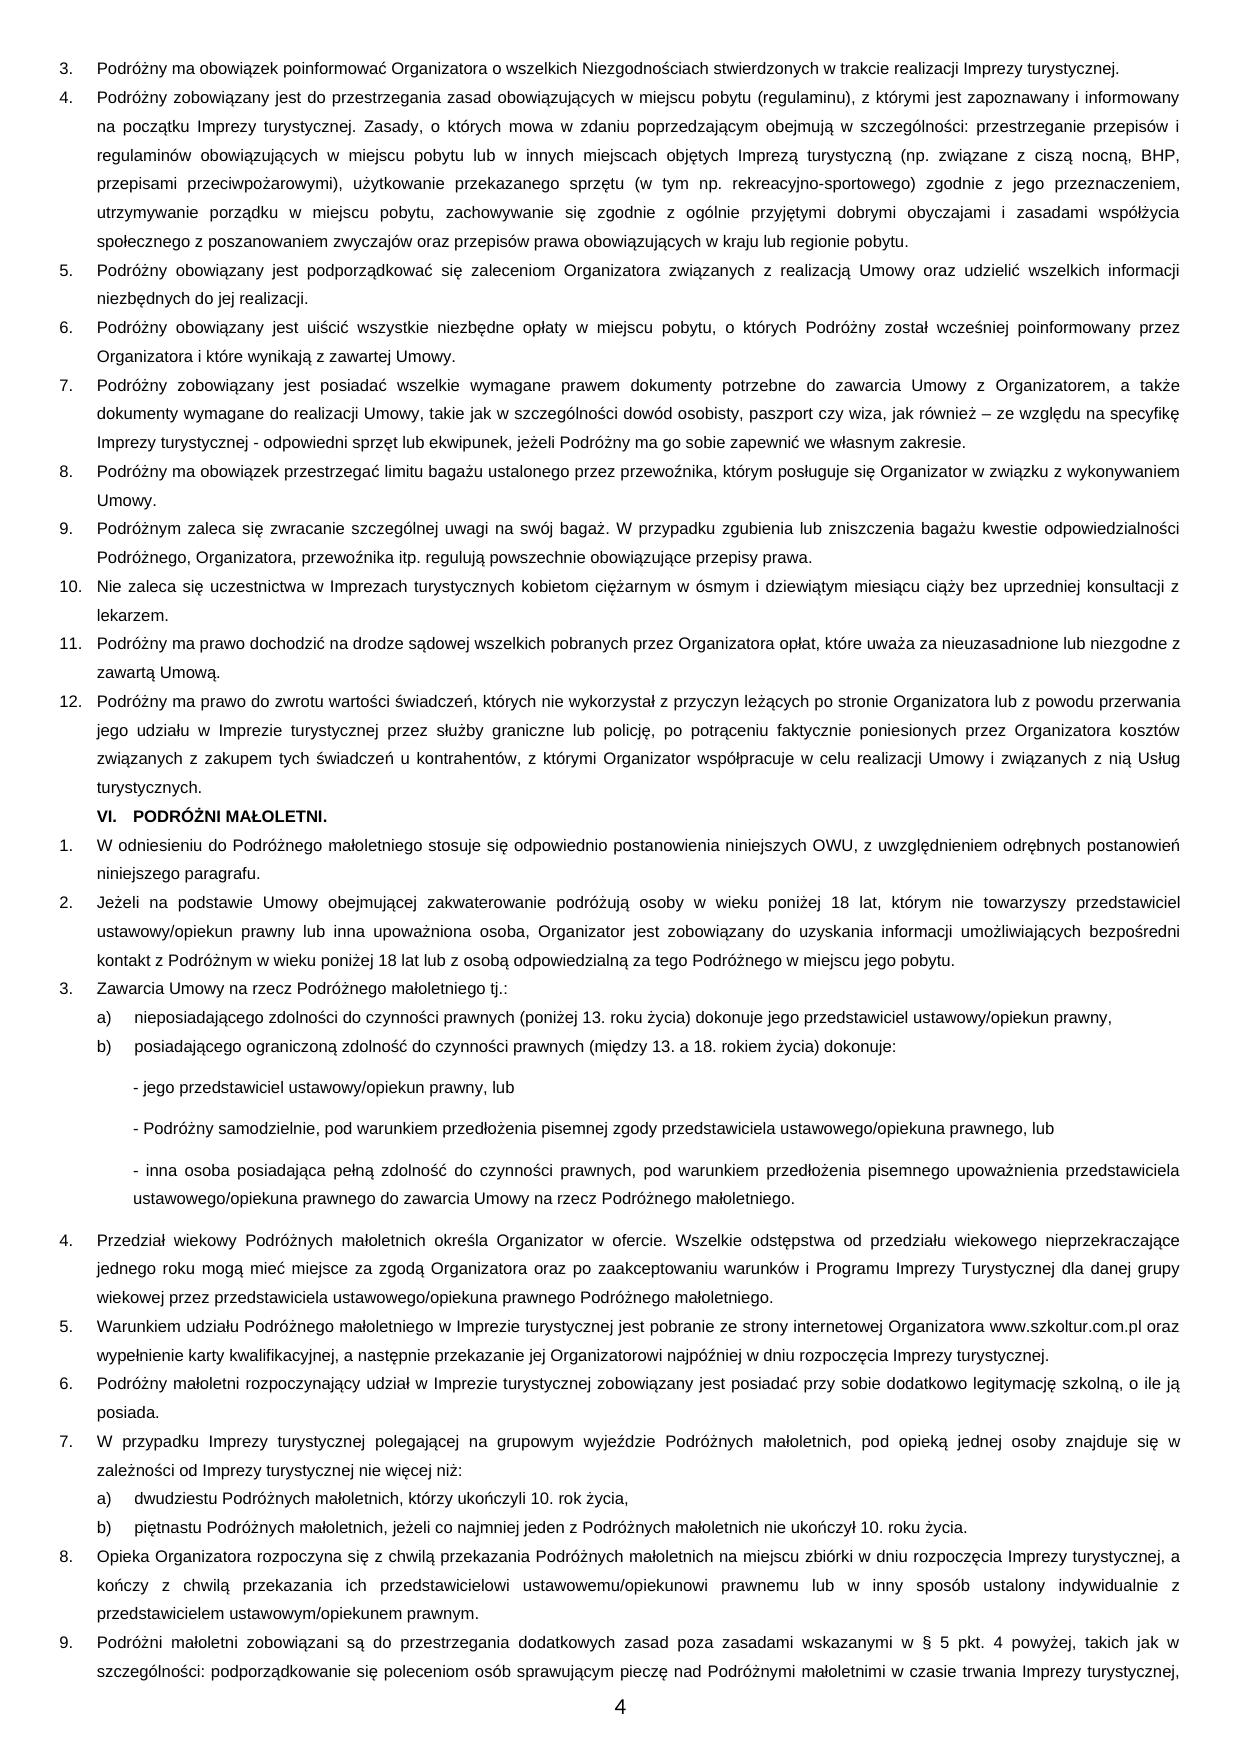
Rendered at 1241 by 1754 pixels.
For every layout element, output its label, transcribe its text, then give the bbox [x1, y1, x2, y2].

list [59, 1633, 1181, 1681]
list Warunkiem udziału Podróżnego małoletniego w Imprezie turystycznej jest pobranie ze strony internetowej Organizatora www.szkoltur.com.pl oraz wypełnienie karty kwalifikacyjnej, a następnie przekazanie jej Organizatorowi najpóźniej w dniu rozpoczęcia Imprezy turystycznej. [59, 1317, 1181, 1364]
list W odniesieniu do Podróżnego małoletniego stosuje się odpowiednio postanowienia niniejszych OWU, z uwzględnieniem odrębnych postanowień niniejszego paragrafu. [59, 835, 1181, 883]
list Podróżny ma obowiązek poinformować Organizatora o wszelkich Niezgodnościach stwierdzonych w trakcie realizacji Imprezy turystycznej. [59, 59, 1181, 78]
text - inna osoba posiadająca pełną zdolność do czynności prawnych, pod warunkiem przedłożenia pisemnego upoważnienia przedstawiciela ustawowego/opiekuna prawnego do zawarcia Umowy na rzecz Podróżnego małoletniego. [133, 1160, 1181, 1208]
list Opieka Organizatora rozpoczyna się z chwilą przekazania Podróżnych małoletnich na miejscu zbiórki w dniu rozpoczęcia Imprezy turystycznej, a kończy z chwilą przekazania ich przedstawicielowi ustawowemu/opiekunowi prawnemu lub w inny sposób ustalony indywidualnie z przedstawicielem ustawowym/opiekunem prawnym. [59, 1547, 1181, 1623]
list Podróżny obowiązany jest podporządkować się zaleceniom Organizatora związanych z realizacją Umowy oraz udzielić wszelkich informacji niezbędnych do jej realizacji. [59, 260, 1181, 308]
list posiadającego ograniczoną zdolność do czynności prawnych (między 13. a 18. rokiem życia) dokonuje: [97, 1037, 1181, 1056]
list Zawarcia Umowy na rzecz Podróżnego małoletniego tj.: [59, 979, 1181, 998]
list Podróżny zobowiązany jest posiadać wszelkie wymagane prawem dokumenty potrzebne do zawarcia Umowy z Organizatorem, a także dokumenty wymagane do realizacji Umowy, takie jak w szczególności dowód osobisty, paszport czy wiza, jak również – ze względu na specyfikę Imprezy turystycznej - odpowiedni sprzęt lub ekwipunek, jeżeli Podróżny ma go sobie zapewnić we własnym zakresie. [59, 375, 1181, 452]
list PODRÓŻNI MAŁOLETNI. [89, 807, 1181, 826]
list Podróżny obowiązany jest uiścić wszystkie niezbędne opłaty w miejscu pobytu, o których Podróżny został wcześniej poinformowany przez Organizatora i które wynikają z zawartej Umowy. [59, 318, 1181, 366]
list Podróżny małoletni rozpoczynający udział w Imprezie turystycznej zobowiązany jest posiadać przy sobie dodatkowo legitymację szkolną, o ile ją posiada. [59, 1374, 1181, 1422]
list Nie zaleca się uczestnictwa w Imprezach turystycznych kobietom ciężarnym w ósmym i dziewiątym miesiącu ciąży bez uprzedniej konsultacji z lekarzem. [59, 577, 1181, 624]
list Podróżny ma obowiązek przestrzegać limitu bagażu ustalonego przez przewoźnika, którym posługuje się Organizator w związku z wykonywaniem Umowy. [59, 462, 1181, 509]
list W przypadku Imprezy turystycznej polegającej na grupowym wyjeździe Podróżnych małoletnich, pod opieką jednej osoby znajduje się w zależności od Imprezy turystycznej nie więcej niż: [59, 1432, 1181, 1479]
list Podróżnym zaleca się zwracanie szczególnej uwagi na swój bagaż. W przypadku zgubienia lub zniszczenia bagażu kwestie odpowiedzialności Podróżnego, Organizatora, przewoźnika itp. regulują powszechnie obowiązujące przepisy prawa. [59, 519, 1181, 567]
list Przedział wiekowy Podróżnych małoletnich określa Organizator w ofercie. Wszelkie odstępstwa od przedziału wiekowego nieprzekraczające jednego roku mogą mieć miejsce za zgodą Organizatora oraz po zaakceptowaniu warunków i Programu Imprezy Turystycznej dla danej grupy wiekowej przez przedstawiciela ustawowego/opiekuna prawnego Podróżnego małoletniego. [59, 1230, 1181, 1307]
list Podróżny ma prawo do zwrotu wartości świadczeń, których nie wykorzystał z przyczyn leżących po stronie Organizatora lub z powodu przerwania jego udziału w Imprezie turystycznej przez służby graniczne lub policję, po potrąceniu faktycznie poniesionych przez Organizatora kosztów związanych z zakupem tych świadczeń u kontrahentów, z którymi Organizator współpracuje w celu realizacji Umowy i związanych z nią Usług turystycznych. [59, 692, 1181, 797]
list dwudziestu Podróżnych małoletnich, którzy ukończyli 10. rok życia, [97, 1489, 1181, 1508]
list Podróżny zobowiązany jest do przestrzegania zasad obowiązujących w miejscu pobytu (regulaminu), z którymi jest zapoznawany i informowany na początku Imprezy turystycznej. Zasady, o których mowa w zdaniu poprzedzającym obejmują w szczególności: przestrzeganie przepisów i regulaminów obowiązujących w miejscu pobytu lub w innych miejscach objętych Imprezą turystyczną (np. związane z ciszą nocną, BHP, przepisami przeciwpożarowymi), użytkowanie przekazanego sprzętu (w tym np. rekreacyjno-sportowego) zgodnie z jego przeznaczeniem, utrzymywanie porządku w miejscu pobytu, zachowywanie się zgodnie z ogólnie przyjętymi dobrymi obyczajami i zasadami współżycia społecznego z poszanowaniem zwyczajów oraz przepisów prawa obowiązujących w kraju lub regionie pobytu. [59, 88, 1181, 251]
list nieposiadającego zdolności do czynności prawnych (poniżej 13. roku życia) dokonuje jego przedstawiciel ustawowy/opiekun prawny, [97, 1008, 1181, 1027]
text - jego przedstawiciel ustawowy/opiekun prawny, lub [59, 1078, 1181, 1097]
text - Podróżny samodzielnie, pod warunkiem przedłożenia pisemnej zgody przedstawiciela ustawowego/opiekuna prawnego, lub [133, 1119, 1181, 1138]
list piętnastu Podróżnych małoletnich, jeżeli co najmniej jeden z Podróżnych małoletnich nie ukończył 10. roku życia. [97, 1518, 1181, 1537]
list Jeżeli na podstawie Umowy obejmującej zakwaterowanie podróżują osoby w wieku poniżej 18 lat, którym nie towarzyszy przedstawiciel ustawowy/opiekun prawny lub inna upoważniona osoba, Organizator jest zobowiązany do uzyskania informacji umożliwiających bezpośredni kontakt z Podróżnym w wieku poniżej 18 lat lub z osobą odpowiedzialną za tego Podróżnego w miejscu jego pobytu. [59, 893, 1181, 969]
list Podróżny ma prawo dochodzić na drodze sądowej wszelkich pobranych przez Organizatora opłat, które uważa za nieuzasadnione lub niezgodne z zawartą Umową. [59, 634, 1181, 682]
